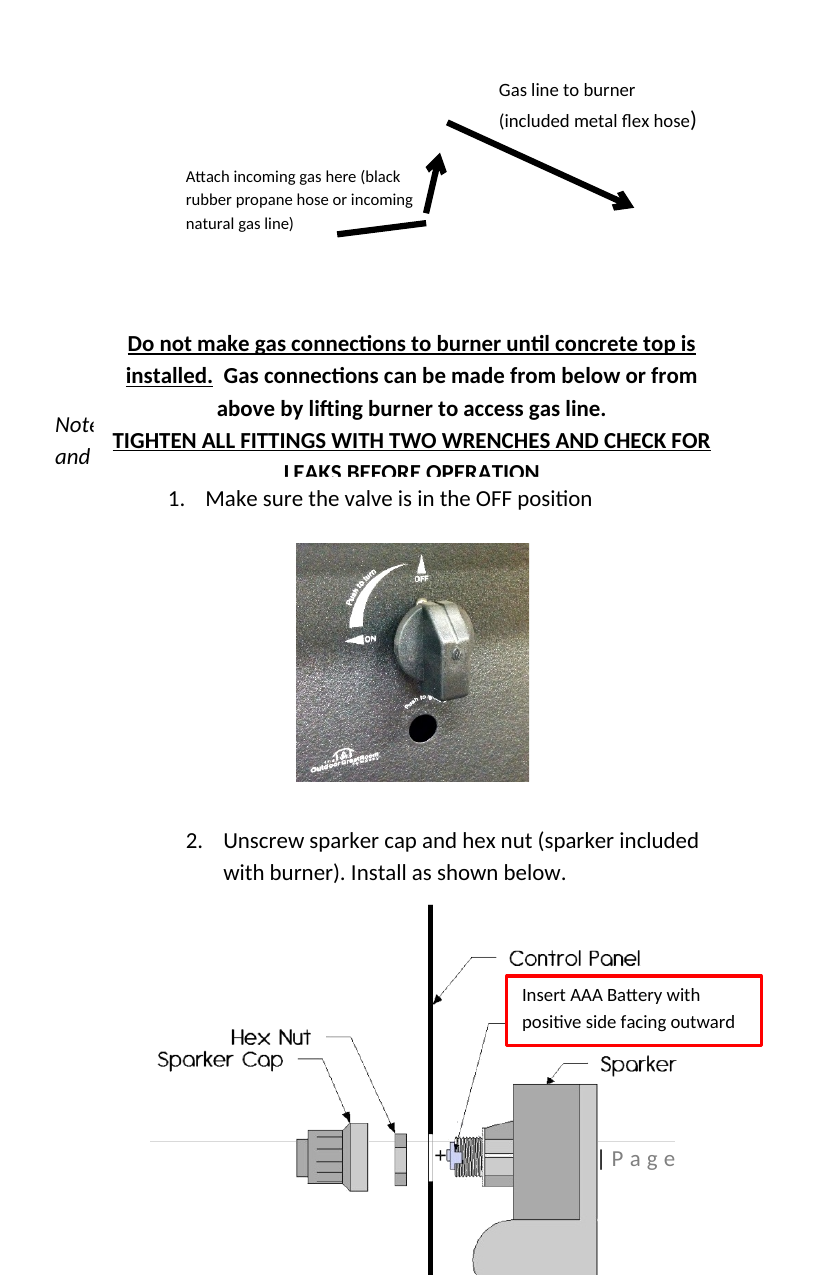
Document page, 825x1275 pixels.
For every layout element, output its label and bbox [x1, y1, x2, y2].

picture [138, 893, 717, 1275]
picture [296, 543, 530, 782]
